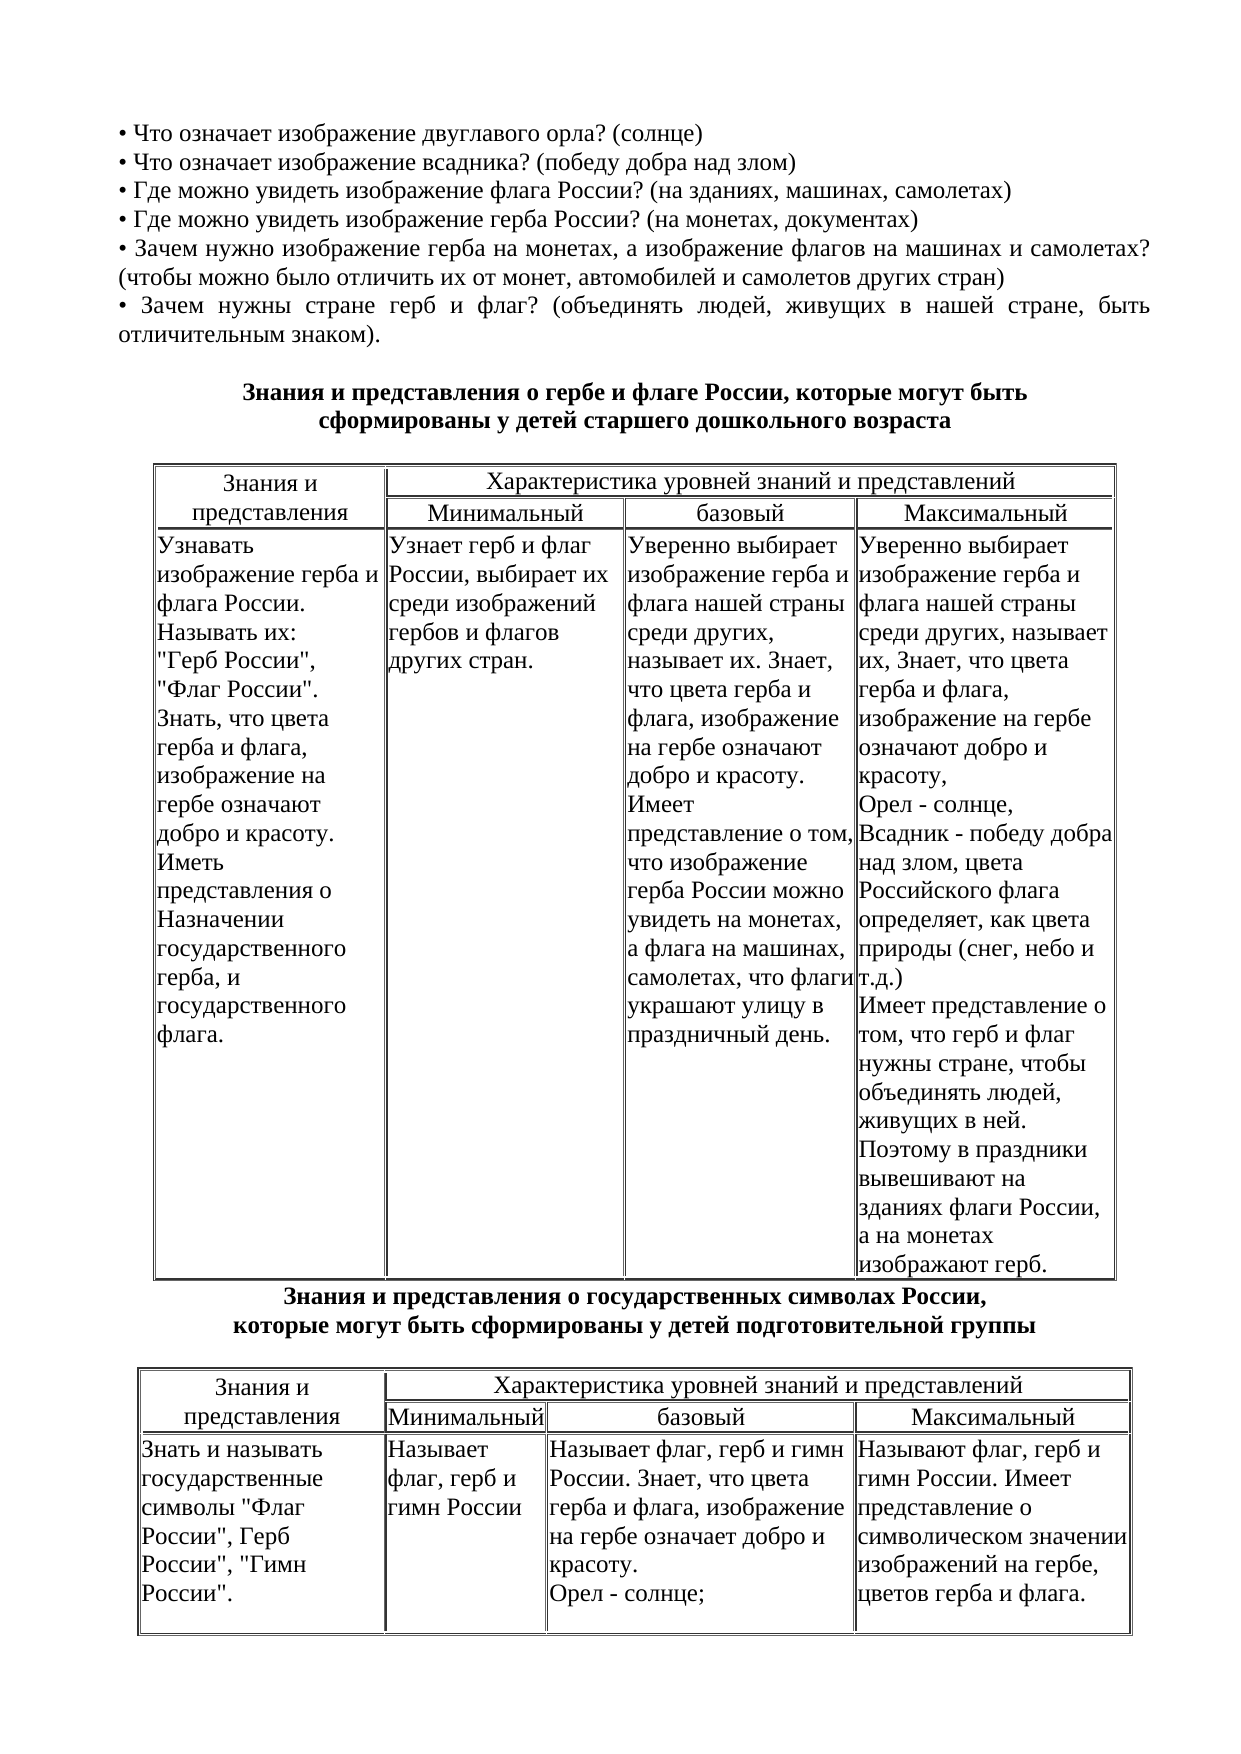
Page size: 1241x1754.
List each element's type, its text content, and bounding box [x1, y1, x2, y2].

table_cell Уверенно выбирает изображение герба и флага нашей страны среди других, называет их, Знает, что цвета герба и флага, изображение на гербе означают добро и красоту, Орел - солнце, Всадник - победу добра над злом, цвета Российского флага определяет, как цвета природы (снег, небо и т.д.) Имеет представление о том, что герб и флаг нужны стране, чтобы объединять людей, живущих в ней. Поэтому в праздники вывешивают на зданиях флаги России, а на монетах изображают герб. [856, 527, 1114, 1278]
text • Зачем нужно изображение герба на монетах, а изображение флагов на машинах и самолетах? (чтобы можно было отличить их от монет, автомобилей и самолетов других стран) [118, 233, 1152, 291]
table_cell Узнавать изображение герба и флага России. Называть их: "Герб России", "Флаг России". Знать, что цвета герба и флага, изображение на гербе означают добро и красоту. Иметь представления о Назначении государственного герба, и государственного флага. [156, 527, 386, 1278]
table_cell Уверенно выбирает изображение герба и флага нашей страны среди других, называет их. Знает, что цвета герба и флага, изображение на гербе означают добро и красоту. Имеет представление о том, что изображение герба России можно увидеть на монетах, а флага на машинах, самолетах, что флаги украшают улицу в праздничный день. [625, 527, 856, 1278]
table_cell базовый [548, 1403, 853, 1431]
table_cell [385, 1435, 547, 1633]
text сформированы у детей старшего дошкольного возраста [118, 406, 1152, 434]
text • Где можно увидеть изображение флага России? (на зданиях, машинах, самолетах) [118, 176, 1152, 204]
table_header Характеристика уровней знаний и представлений [386, 467, 1114, 495]
text Знания и представления о государственных символах России, [118, 1281, 1152, 1310]
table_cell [855, 1431, 1130, 1633]
text • Что означает изображение двуглавого орла? (солнце) [118, 118, 1152, 147]
table_header Знания и представления [156, 465, 386, 527]
table_header Знания и представления [141, 1369, 385, 1431]
table_cell Минимальный [387, 1403, 545, 1431]
text • Зачем нужны стране герб и флаг? (объединять людей, живущих в нашей стране, быть отличительным знаком). [118, 291, 1152, 348]
table_cell Максимальный [858, 495, 1114, 527]
table_cell Минимальный [388, 499, 623, 527]
table_header Характеристика уровней знаний и представлений [385, 1371, 1129, 1399]
text которые могут быть сформированы у детей подготовительной группы [118, 1310, 1152, 1338]
table_cell базовый [626, 499, 854, 527]
text • Что означает изображение всадника? (победу добра над злом) [118, 147, 1152, 176]
text • Где можно увидеть изображение герба России? (на монетах, документах) [118, 204, 1152, 233]
table_cell Максимальный [857, 1399, 1130, 1431]
text Знания и представления о гербе и флаге России, которые могут быть [118, 377, 1152, 406]
table_cell Узнает герб и флаг России, выбирает их среди изображений гербов и флагов других стран. [386, 530, 625, 1278]
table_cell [547, 1431, 855, 1633]
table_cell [141, 1431, 385, 1633]
